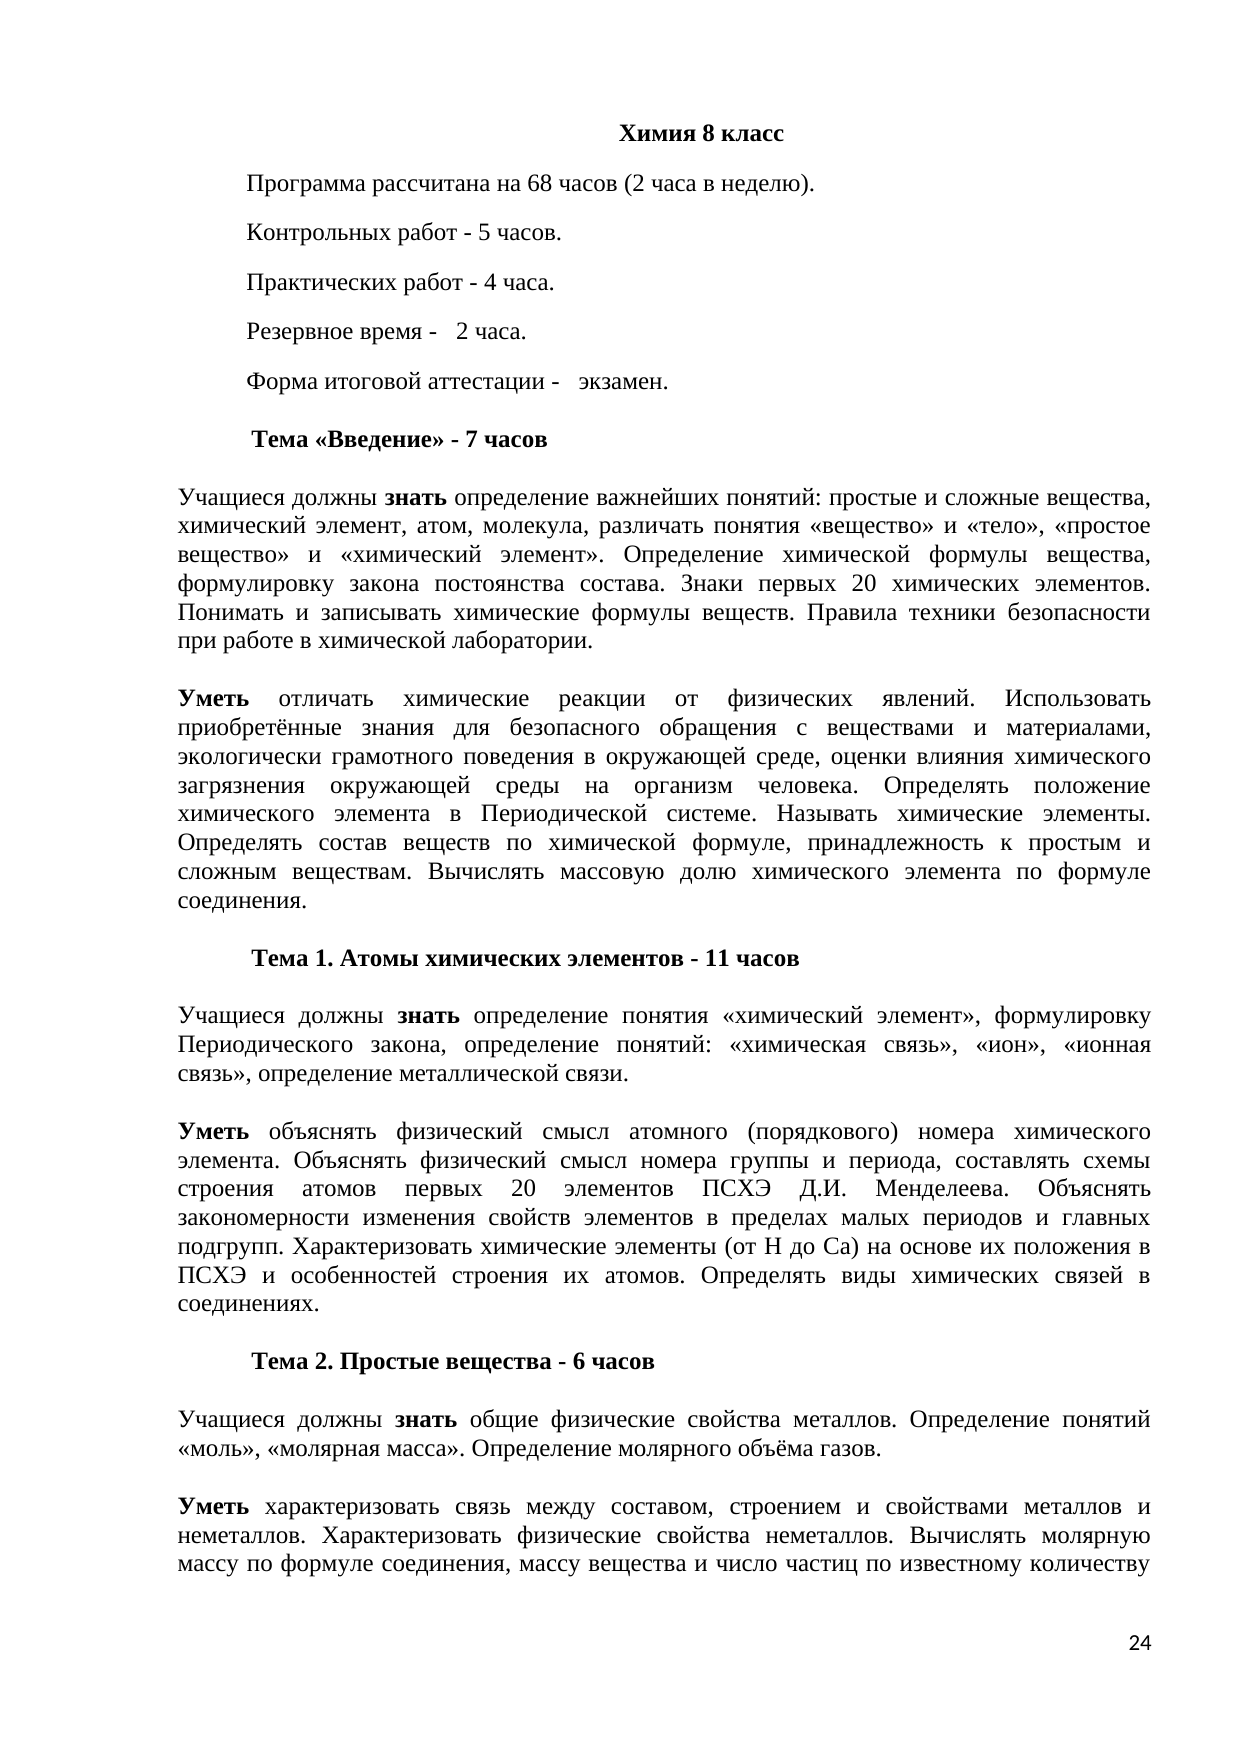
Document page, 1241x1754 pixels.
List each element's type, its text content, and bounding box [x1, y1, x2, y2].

text Программа рассчитана на 68 часов (2 часа в неделю). [187, 168, 1142, 196]
text Практических работ - 4 часа. [187, 267, 1142, 296]
text Тема 2. Простые вещества - 6 часов [177, 1346, 1152, 1375]
text Учащиеся должны знать определение понятия «химический элемент», формулировку Периодического закона, определение понятий: «химическая связь», «ион», «ионная связь», определение металлической связи. [177, 1001, 1152, 1087]
text Форма итоговой аттестации - экзамен. [187, 366, 1142, 395]
text Тема 1. Атомы химических элементов - 11 часов [177, 943, 1152, 971]
text Учащиеся должны знать определение важнейших понятий: простые и сложные вещества, химический элемент, атом, молекула, различать понятия «вещество» и «тело», «простое вещество» и «химический элемент». Определение химической формулы вещества, формулировку закона постоянства состава. Знаки первых 20 химических элементов. Понимать и записывать химические формулы веществ. Правила техники безопасности при работе в химической лаборатории. [177, 482, 1152, 654]
text Резервное время - 2 часа. [187, 316, 1142, 345]
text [177, 1491, 1152, 1577]
text Учащиеся должны знать общие физические свойства металлов. Определение понятий «моль», «молярная масса». Определение молярного объёма газов. [177, 1404, 1152, 1462]
text Химия 8 класс [177, 118, 1152, 147]
text Тема «Введение» - 7 часов [177, 424, 1152, 453]
text Уметь объяснять физический смысл атомного (порядкового) номера химического элемента. Объяснять физический смысл номера группы и периода, составлять схемы строения атомов первых 20 элементов ПСХЭ Д.И. Менделеева. Объяснять закономерности изменения свойств элементов в пределах малых периодов и главных подгрупп. Характеризовать химические элементы (от Н до Са) на основе их положения в ПСХЭ и особенностей строения их атомов. Определять виды химических связей в соединениях. [177, 1116, 1152, 1317]
text Уметь отличать химические реакции от физических явлений. Использовать приобретённые знания для безопасного обращения с веществами и материалами, экологически грамотного поведения в окружающей среде, оценки влияния химического загрязнения окружающей среды на организм человека. Определять положение химического элемента в Периодической системе. Называть химические элементы. Определять состав веществ по химической формуле, принадлежность к простым и сложным веществам. Вычислять массовую долю химического элемента по формуле соединения. [177, 683, 1152, 913]
text Контрольных работ - 5 часов. [187, 217, 1142, 246]
